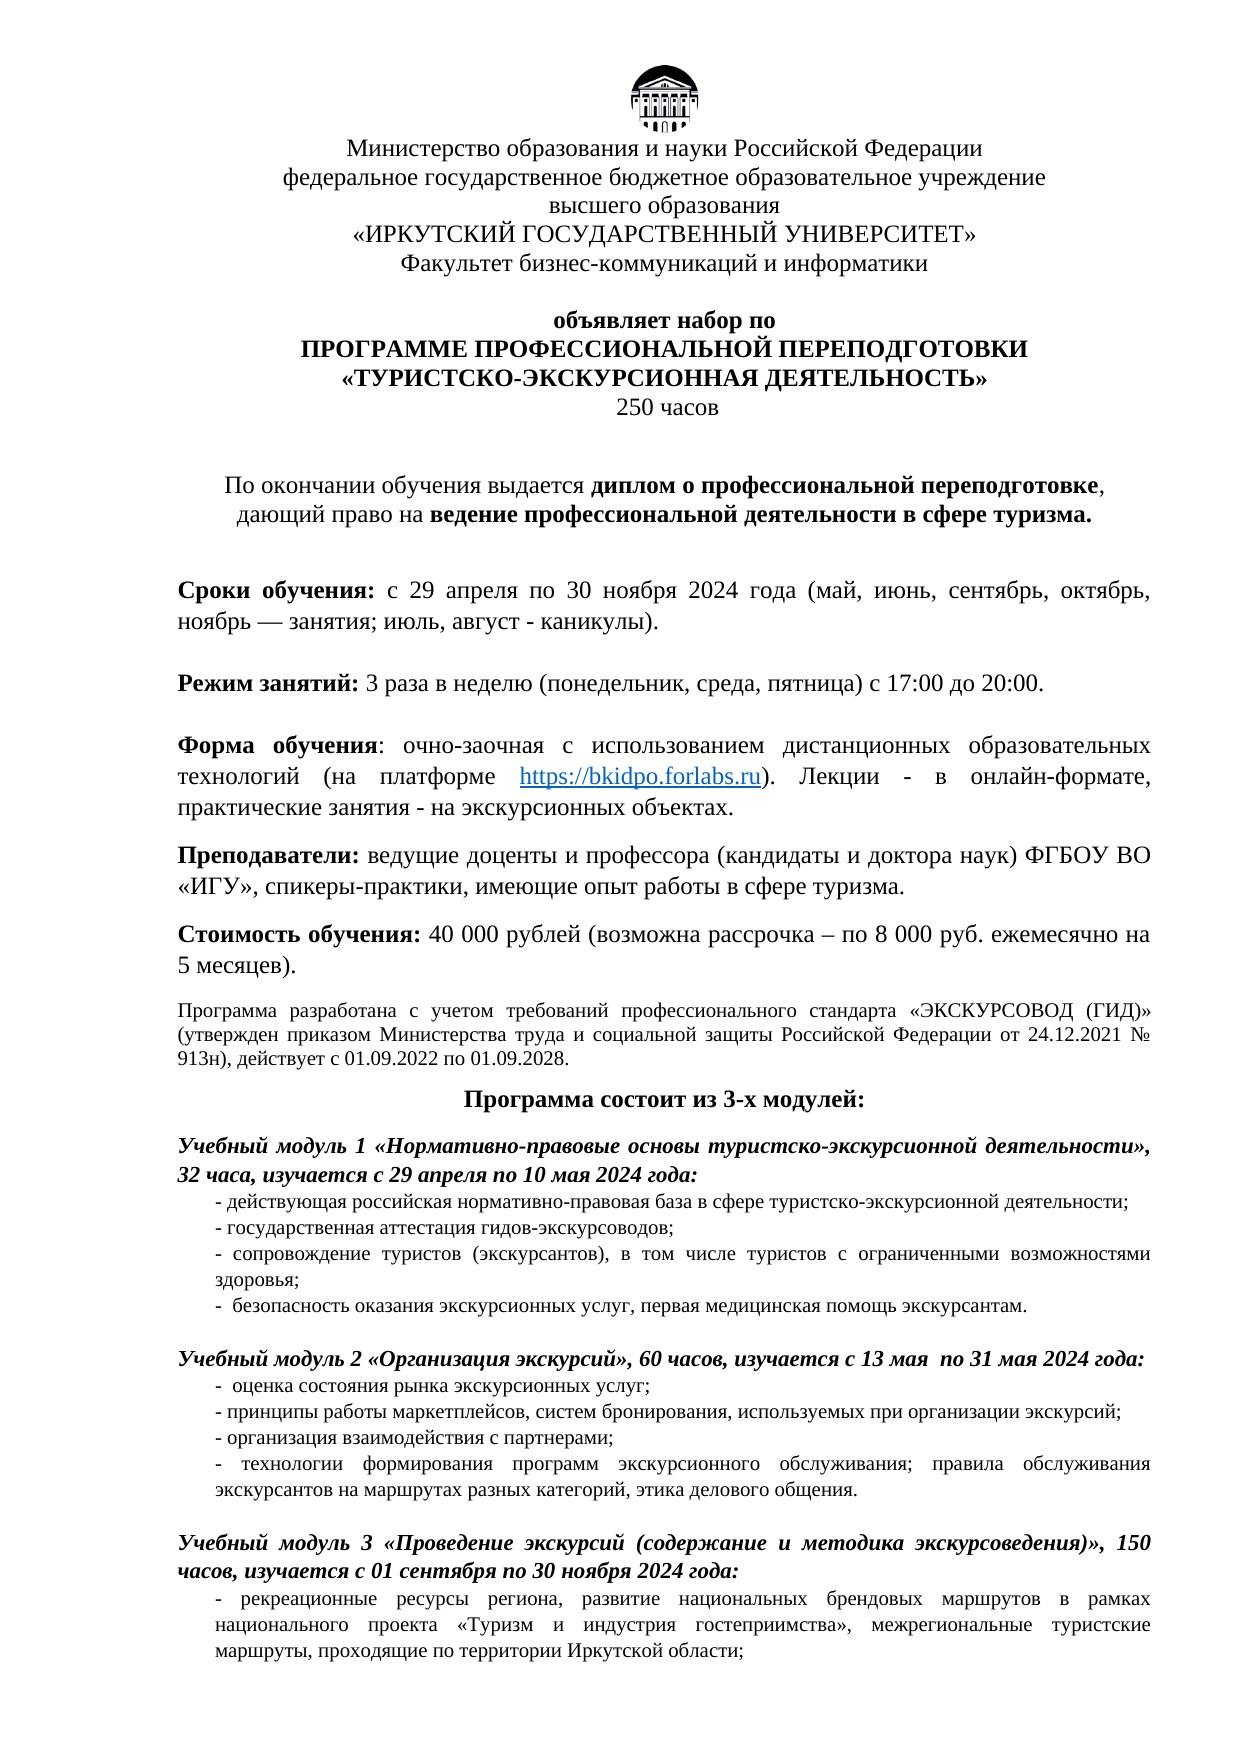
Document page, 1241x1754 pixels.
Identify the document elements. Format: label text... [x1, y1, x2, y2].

text Сроки обучения: с 29 апреля по 30 ноября 2024 года (май, июнь, сентябрь, октябрь, ноябрь — занятия; июль, август - каникулы). [177, 575, 1152, 635]
text - действующая российская нормативно-правовая база в сфере туристско-экскурсионной деятельности; [215, 1189, 1152, 1213]
text Программа разработана с учетом требований профессионального стандарта «ЭКСКУРСОВОД (ГИД)» (утвержден приказом Министерства труда и социальной защиты Российской Федерации от 24.12.2021 № 913н), действует с 01.09.2022 по 01.09.2028. [177, 998, 1152, 1070]
subtitle ПРОГРАММЕ ПРОФЕССИОНАЛЬНОЙ ПЕРЕПОДГОТОВКИ [177, 334, 1152, 363]
subtitle Министерство образования и науки Российской Федерации [177, 133, 1152, 162]
text - государственная аттестация гидов-экскурсоводов; [215, 1215, 1152, 1239]
text Учебный модуль 2 «Организация экскурсий», 60 часов, изучается с 13 мая по 31 мая 2024 года: [177, 1345, 1152, 1371]
text - оценка состояния рынка экскурсионных услуг; [215, 1373, 1152, 1397]
subtitle высшего образования [177, 190, 1152, 219]
text Учебный модуль 1 «Нормативно-правовые основы туристско-экскурсионной деятельности», 32 часа, изучается с 29 апреля по 10 мая 2024 года: [177, 1132, 1152, 1187]
text - рекреационные ресурсы региона, развитие национальных брендовых маршрутов в рамках национального проекта «Туризм и индустрия гостеприимства», межрегиональные туристские маршруты, проходящие по территории Иркутской области; [215, 1586, 1152, 1662]
text - организация взаимодействия с партнерами; [215, 1425, 1152, 1449]
text - технологии формирования программ экскурсионного обслуживания; правила обслуживания экскурсантов на маршрутах разных категорий, этика делового общения. [215, 1451, 1152, 1501]
text Стоимость обучения: 40 000 рублей (возможна рассрочка – по 8 000 руб. ежемесячно на 5 месяцев). [177, 919, 1152, 979]
text Режим занятий: 3 раза в неделю (понедельник, среда, пятница) с 17:00 до 20:00. [177, 668, 1152, 697]
text По окончании обучения выдается диплом о профессиональной переподготовке, дающий право на ведение профессиональной деятельности в сфере туризма. [177, 470, 1152, 527]
text - безопасность оказания экскурсионных услуг, первая медицинская помощь экскурсантам. [215, 1293, 1152, 1317]
text - сопровождение туристов (экскурсантов), в том числе туристов с ограниченными возможностями здоровья; [215, 1241, 1152, 1291]
text Учебный модуль 3 «Проведение экскурсий (содержание и методика экскурсоведения)», 150 часов, изучается с 01 сентября по 30 ноября 2024 года: [177, 1529, 1152, 1583]
subtitle «ТУРИСТСКО-ЭКСКУРСИОННАЯ ДЕЯТЕЛЬНОСТЬ» [177, 363, 1152, 392]
text Преподаватели: ведущие доценты и профессора (кандидаты и доктора наук) ФГБОУ ВО «ИГУ», спикеры-практики, имеющие опыт работы в сфере туризма. [177, 840, 1152, 900]
text - принципы работы маркетплейсов, систем бронирования, используемых при организации экскурсий; [215, 1399, 1152, 1423]
subtitle «ИРКУТСКИЙ ГОСУДАРСТВЕННЫЙ УНИВЕРСИТЕТ» [177, 219, 1152, 248]
text Форма обучения: очно-заочная с использованием дистанционных образовательных технологий (на платформе https://bkidpo.forlabs.ru). Лекции - в онлайн-формате, практические занятия - на экскурсионных объектах. [177, 730, 1152, 821]
subtitle 250 часов [177, 392, 1152, 420]
picture [630, 65, 699, 133]
text Программа состоит из 3-х модулей: [177, 1084, 1152, 1113]
subtitle объявляет набор по [177, 305, 1152, 334]
subtitle Факультет бизнес-коммуникаций и информатики [177, 248, 1152, 277]
subtitle федеральное государственное бюджетное образовательное учреждение [177, 162, 1152, 190]
